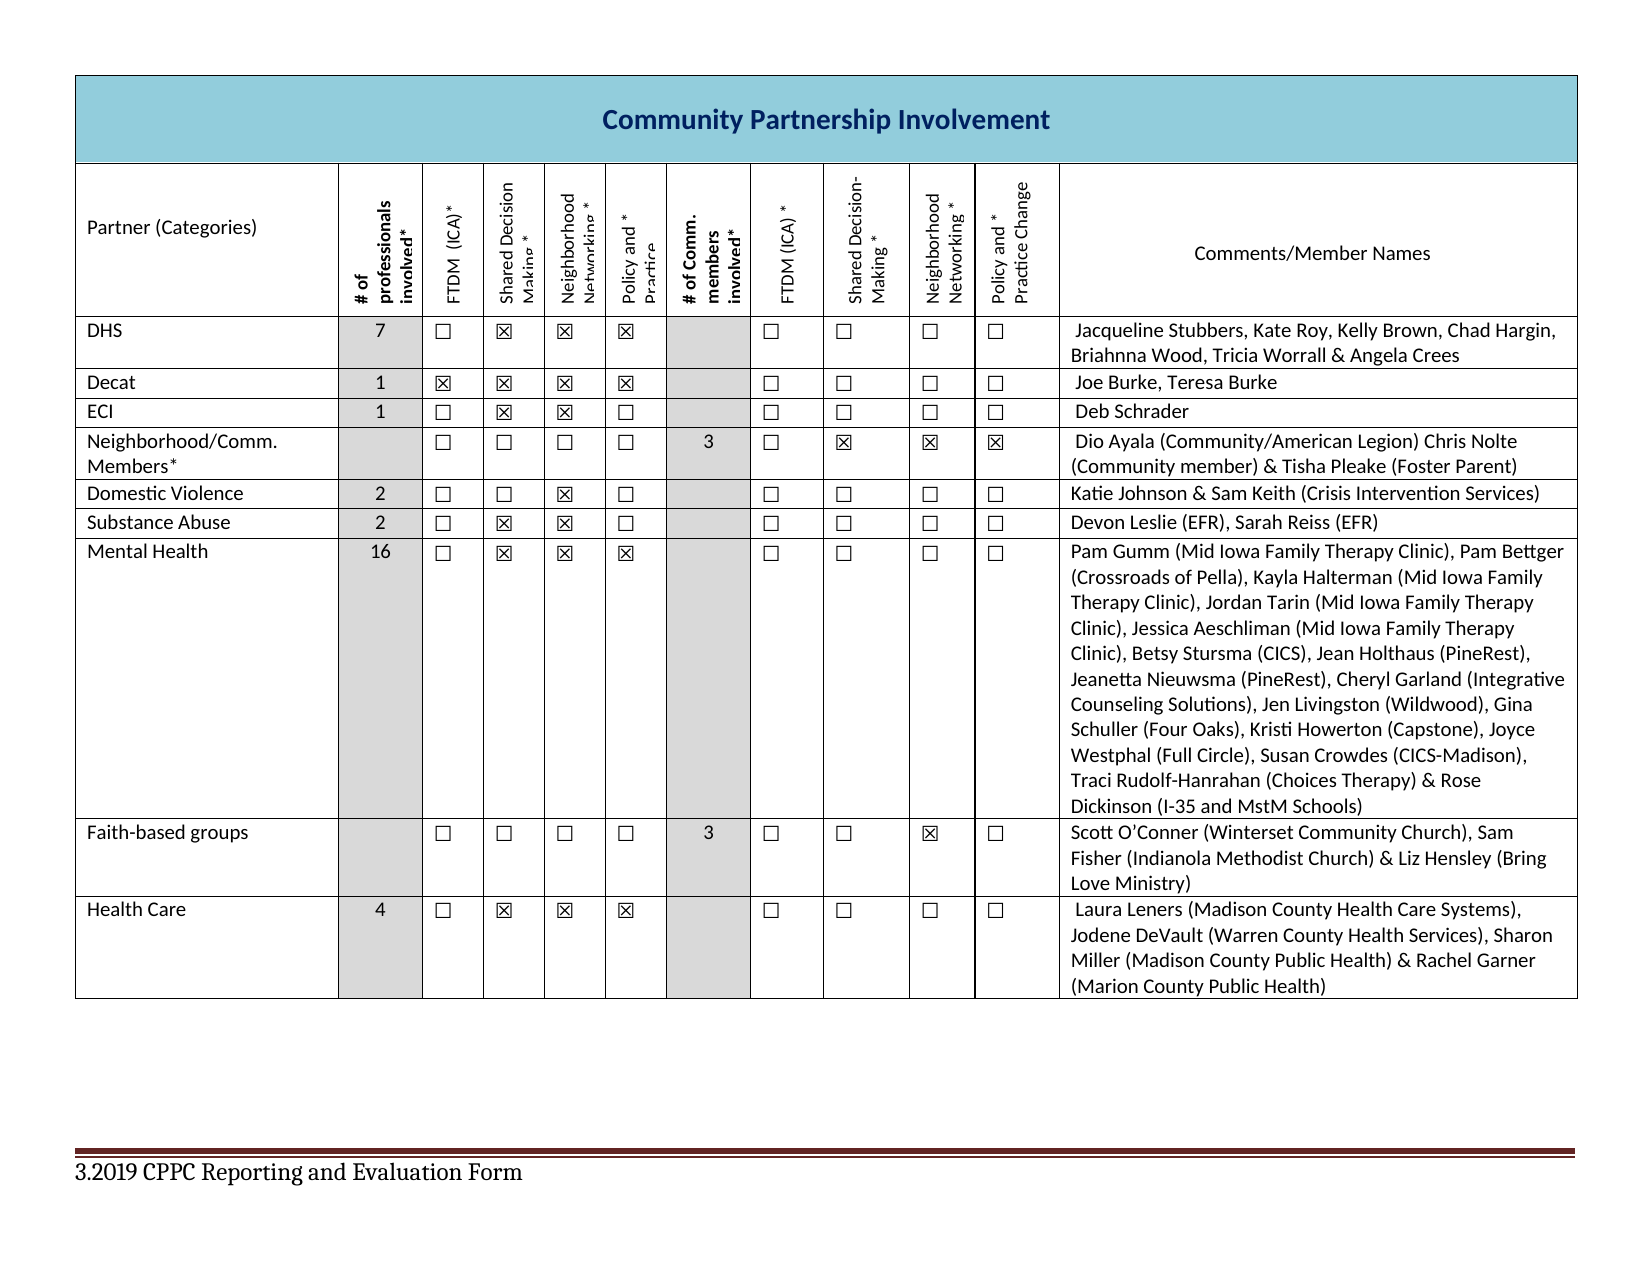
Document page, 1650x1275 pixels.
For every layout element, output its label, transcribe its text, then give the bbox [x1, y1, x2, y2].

table_cell Pam Gumm (Mid Iowa Family Therapy Clinic), Pam Bettger (Crossroads of Pella), Kayla Halterman (Mid Iowa Family Therapy Clinic), Jordan Tarin (Mid Iowa Family Therapy Clinic), Jessica Aeschliman (Mid Iowa Family Therapy Clinic), Betsy Stursma (CICS), Jean Holthaus (PineRest), Jeanetta Nieuwsma (PineRest), Cheryl Garland (Integrative Counseling Solutions), Jen Livingston (Wildwood), Gina Schuller (Four Oaks), Kristi Howerton (Capstone), Joyce Westphal (Full Circle), Susan Crowdes (CICS-Madison), Traci Rudolf-Hanrahan (Choices Therapy) & Rose Dickinson (I-35 and MstM Schools) [1060, 539, 1577, 818]
table_cell 2 [339, 509, 422, 538]
table_cell Shared Decision Making * [484, 164, 544, 316]
table_cell Health Care [76, 897, 338, 998]
table_cell [667, 317, 750, 368]
table_cell 16 [339, 539, 422, 818]
table_cell Katie Johnson & Sam Keith (Crisis Intervention Services) [1060, 480, 1577, 508]
table_cell [667, 369, 750, 397]
table_cell [667, 539, 750, 818]
table_cell Scott O’Conner (Winterset Community Church), Sam Fisher (Indianola Methodist Church) & Liz Hensley (Bring Love Ministry) [1060, 819, 1577, 896]
table_cell [667, 897, 750, 998]
table_cell 7 [339, 317, 422, 368]
table_cell Comments/Member Names [1060, 164, 1577, 316]
table_cell Laura Leners (Madison County Health Care Systems), Jodene DeVault (Warren County Health Services), Sharon Miller (Madison County Public Health) & Rachel Garner (Marion County Public Health) [1060, 897, 1577, 998]
table_cell Deb Schrader [1060, 399, 1577, 427]
table_cell [667, 480, 750, 508]
table_cell # of Comm. members involved* [667, 164, 750, 316]
table_cell [339, 819, 422, 896]
table_cell 1 [339, 399, 422, 427]
table_cell [339, 428, 422, 479]
table_cell Mental Health [76, 539, 338, 818]
table_cell Substance Abuse [76, 509, 338, 538]
table_cell FTDM (ICA)* [423, 164, 483, 316]
table_cell 3 [667, 819, 750, 896]
table_cell Neighborhood Networking * [910, 164, 974, 316]
table_cell 2 [339, 480, 422, 508]
table_cell [667, 399, 750, 427]
table_cell Dio Ayala (Community/American Legion) Chris Nolte (Community member) & Tisha Pleake (Foster Parent) [1060, 428, 1577, 479]
table_cell DHS [76, 317, 338, 368]
table_cell Policy and * Practice Change [976, 164, 1059, 316]
table_cell Jacqueline Stubbers, Kate Roy, Kelly Brown, Chad Hargin, Briahnna Wood, Tricia Worrall & Angela Crees [1060, 317, 1577, 368]
table_cell # of professionals involved* [339, 164, 422, 316]
table_cell Shared Decision-Making * [824, 164, 909, 316]
table_cell ECI [76, 399, 338, 427]
table_cell Decat [76, 369, 338, 397]
table_header Community Partnership Involvement [76, 76, 1577, 162]
table_cell Domestic Violence [76, 480, 338, 508]
table_cell Faith-based groups [76, 819, 338, 896]
table_cell 4 [339, 897, 422, 998]
table_cell Partner (Categories) [76, 164, 338, 316]
table_cell Neighborhood Networking * [545, 164, 605, 316]
table_cell Devon Leslie (EFR), Sarah Reiss (EFR) [1060, 509, 1577, 538]
table_cell 3 [667, 428, 750, 479]
table_cell 1 [339, 369, 422, 397]
table_cell Neighborhood/Comm. Members* [76, 428, 338, 479]
table_cell Policy and * Practice Change* [606, 164, 666, 316]
table_cell Joe Burke, Teresa Burke [1060, 369, 1577, 397]
table_cell [667, 509, 750, 538]
table_cell FTDM (ICA) * [751, 164, 823, 316]
